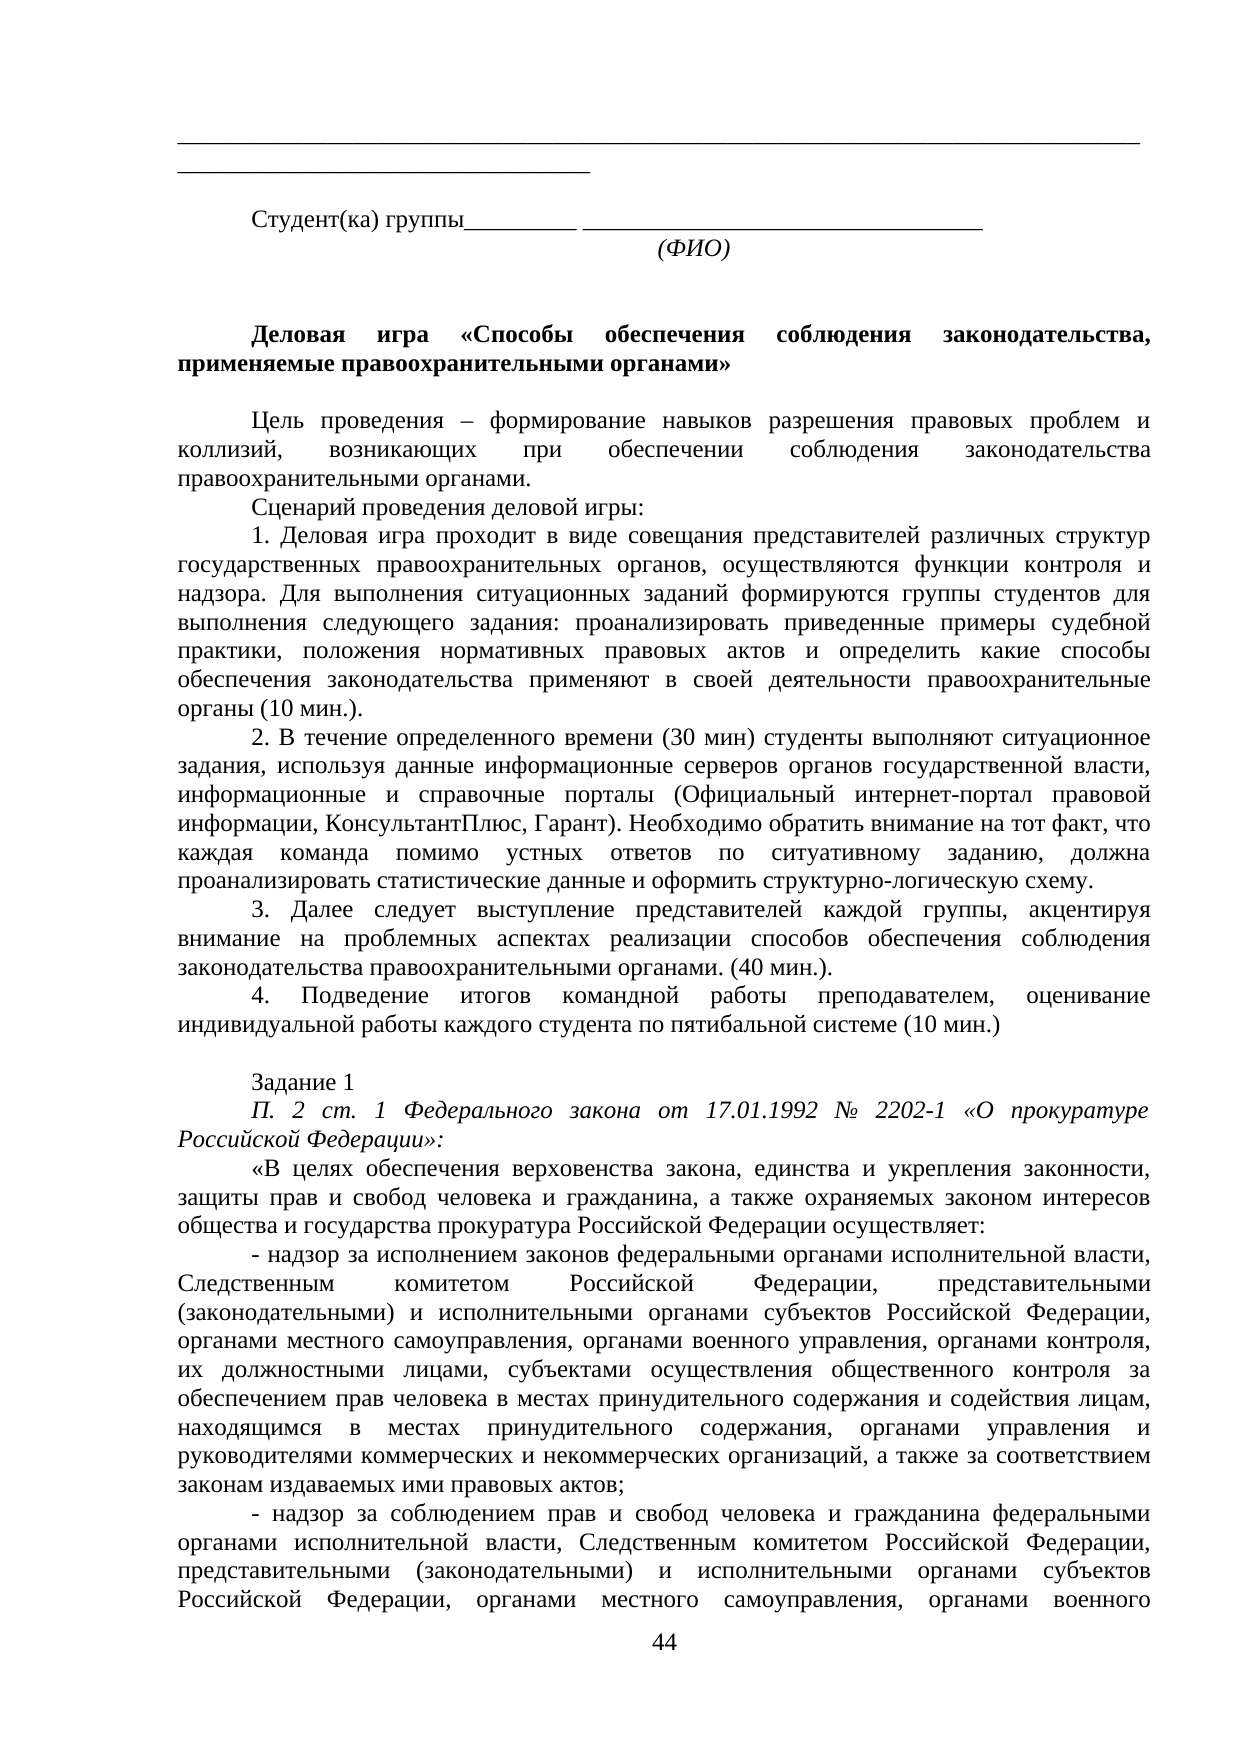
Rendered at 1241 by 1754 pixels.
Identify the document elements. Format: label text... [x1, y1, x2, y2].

text П. 2 ст. 1 Федерального закона от 17.01.1992 № 2202-1 «О прокуратуре Российской Федерации»: [177, 1096, 1152, 1153]
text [177, 1498, 1152, 1613]
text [177, 118, 1152, 176]
text Студент(ка) группы_________ ________________________________ [177, 204, 1152, 233]
text 1. Деловая игра проходит в виде совещания представителей различных структур государственных правоохранительных органов, осуществляются функции контроля и надзора. Для выполнения ситуационных заданий формируются группы студентов для выполнения следующего задания: проанализировать приведенные примеры судебной практики, положения нормативных правовых актов и определить какие способы обеспечения законодательства применяют в своей деятельности правоохранительные органы (10 мин.). [177, 521, 1152, 722]
text - надзор за исполнением законов федеральными органами исполнительной власти, Следственным комитетом Российской Федерации, представительными (законодательными) и исполнительными органами субъектов Российской Федерации, органами местного самоуправления, органами военного управления, органами контроля, их должностными лицами, субъектами осуществления общественного контроля за обеспечением прав человека в местах принудительного содержания и содействия лицам, находящимся в местах принудительного содержания, органами управления и руководителями коммерческих и некоммерческих организаций, а также за соответствием законам издаваемых ими правовых актов; [177, 1239, 1152, 1498]
text Деловая игра «Способы обеспечения соблюдения законодательства, применяемые правоохранительными органами» [177, 319, 1152, 377]
text 2. В течение определенного времени (30 мин) студенты выполняют ситуационное задания, используя данные информационные серверов органов государственной власти, информационные и справочные порталы (Официальный интернет-портал правовой информации, КонсультантПлюс, Гарант). Необходимо обратить внимание на тот факт, что каждая команда помимо устных ответов по ситуативному заданию, должна проанализировать статистические данные и оформить структурно-логическую схему. [177, 722, 1152, 894]
text 3. Далее следует выступление представителей каждой группы, акцентируя внимание на проблемных аспектах реализации способов обеспечения соблюдения законодательства правоохранительными органами. (40 мин.). [177, 894, 1152, 981]
text Цель проведения – формирование навыков разрешения правовых проблем и коллизий, возникающих при обеспечении соблюдения законодательства правоохранительными органами. [177, 406, 1152, 492]
text Задание 1 [177, 1067, 1152, 1096]
text (ФИО) [177, 233, 1152, 262]
text «В целях обеспечения верховенства закона, единства и укрепления законности, защиты прав и свобод человека и гражданина, а также охраняемых законом интересов общества и государства прокуратура Российской Федерации осуществляет: [177, 1153, 1152, 1239]
text 4. Подведение итогов командной работы преподавателем, оценивание индивидуальной работы каждого студента по пятибальной системе (10 мин.) [177, 981, 1152, 1038]
text Сценарий проведения деловой игры: [177, 492, 1152, 521]
